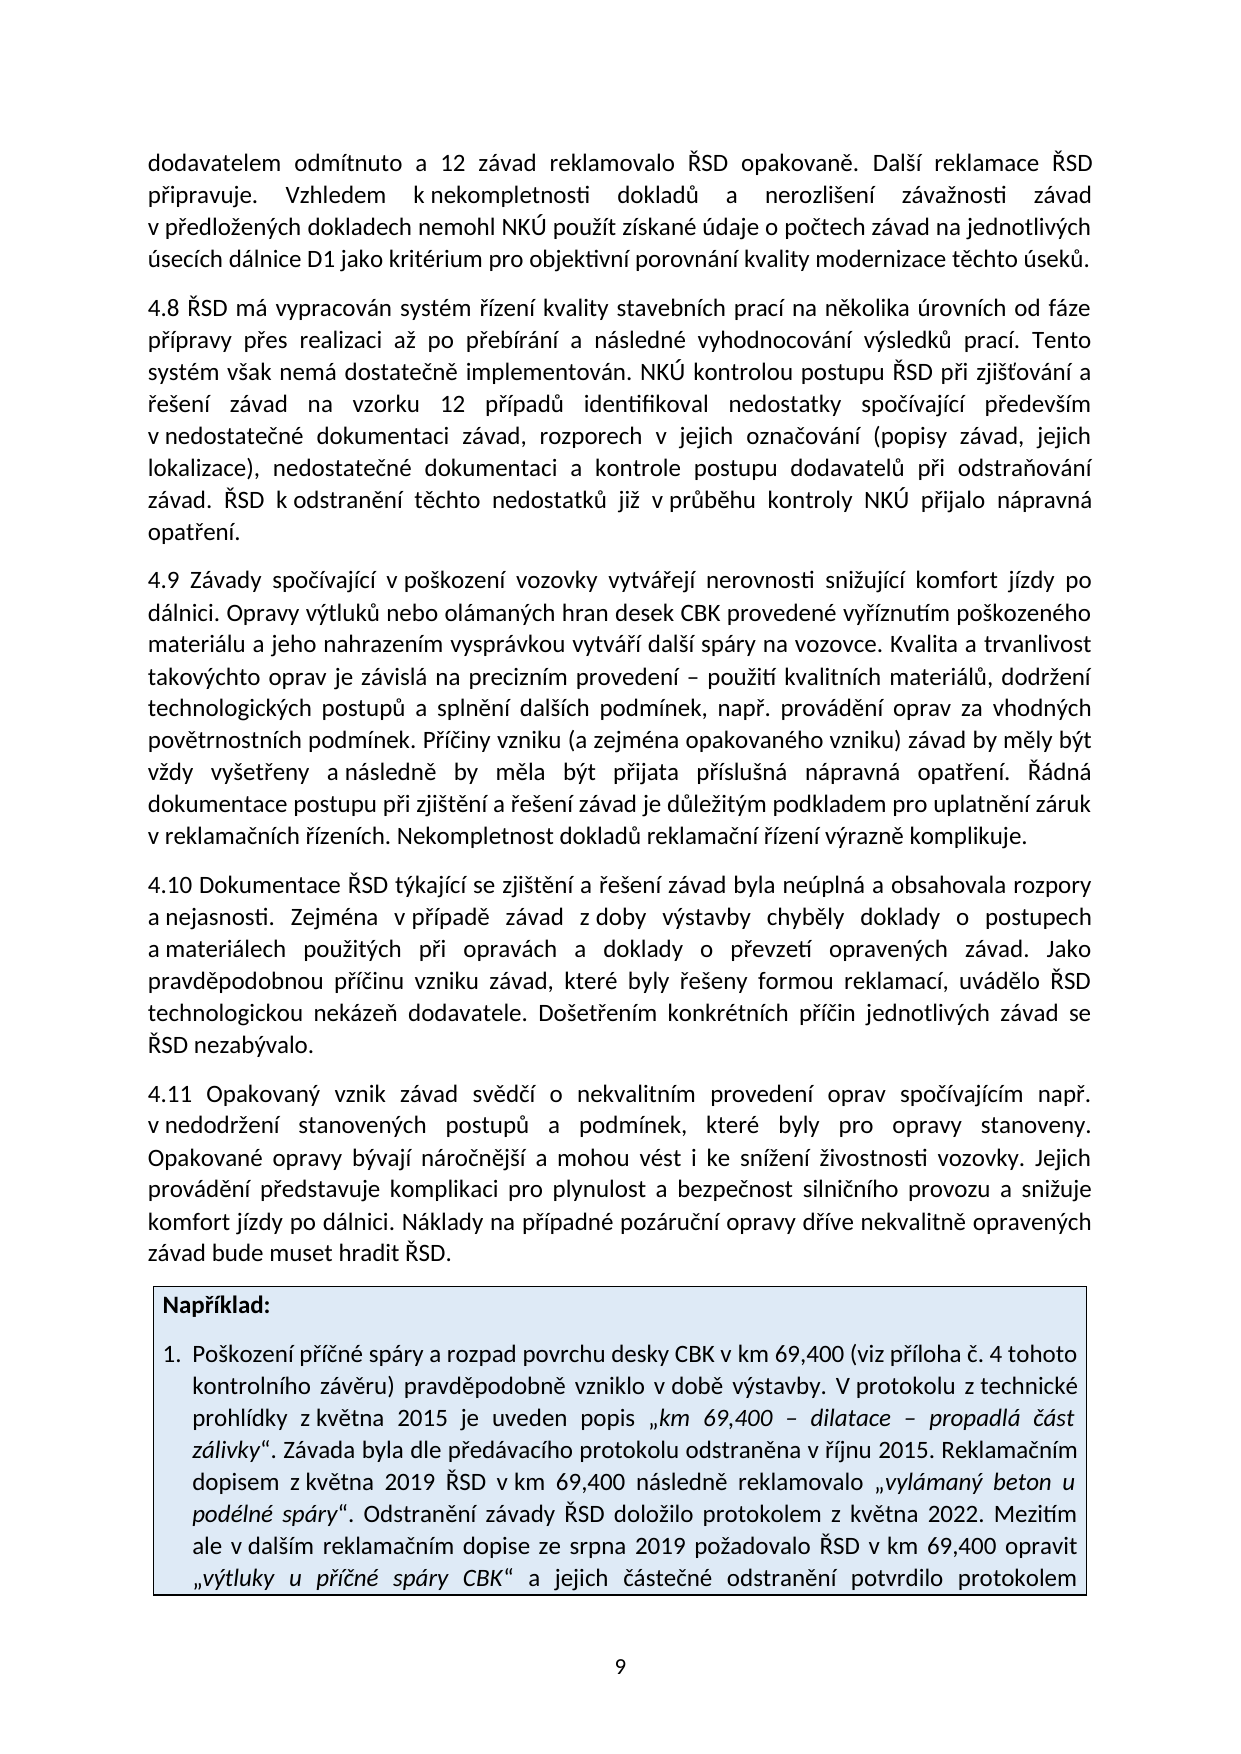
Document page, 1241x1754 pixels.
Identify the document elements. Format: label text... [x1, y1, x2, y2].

text 4.8 ŘSD má vypracován systém řízení kvality stavebních prací na několika úrovních od fáze přípravy přes realizaci až po přebírání a následné vyhodnocování výsledků prací. Tento systém však nemá dostatečně implementován. NKÚ kontrolou postupu ŘSD při zjišťování a řešení závad na vzorku 12 případů identifikoval nedostatky spočívající především v nedostatečné dokumentaci závad, rozporech v jejich označování (popisy závad, jejich lokalizace), nedostatečné dokumentaci a kontrole postupu dodavatelů při odstraňování závad. ŘSD k odstranění těchto nedostatků již v průběhu kontroly NKÚ přijalo nápravná opatření. [148, 292, 1093, 547]
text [148, 148, 1093, 274]
text 4.11 Opakovaný vznik závad svědčí o nekvalitním provedení oprav spočívajícím např. v nedodržení stanovených postupů a podmínek, které byly pro opravy stanoveny. Opakované opravy bývají náročnější a mohou vést i ke snížení živostnosti vozovky. Jejich provádění představuje komplikaci pro plynulost a bezpečnost silničního provozu a snižuje komfort jízdy po dálnici. Náklady na případné pozáruční opravy dříve nekvalitně opravených závad bude muset hradit ŘSD. [148, 1078, 1093, 1268]
text 4.9 Závady spočívající v poškození vozovky vytvářejí nerovnosti snižující komfort jízdy po dálnici. Opravy výtluků nebo olámaných hran desek CBK provedené vyříznutím poškozeného materiálu a jeho nahrazením vysprávkou vytváří další spáry na vozovce. Kvalita a trvanlivost takovýchto oprav je závislá na precizním provedení – použití kvalitních materiálů, dodržení technologických postupů a splnění dalších podmínek, např. provádění oprav za vhodných povětrnostních podmínek. Příčiny vzniku (a zejména opakovaného vzniku) závad by měly být vždy vyšetřeny a následně by měla být přijata příslušná nápravná opatření. Řádná dokumentace postupu při zjištění a řešení závad je důležitým podkladem pro uplatnění záruk v reklamačních řízeních. Nekompletnost dokladů reklamační řízení výrazně komplikuje. [148, 565, 1093, 851]
text 4.10 Dokumentace ŘSD týkající se zjištění a řešení závad byla neúplná a obsahovala rozpory a nejasnosti. Zejména v případě závad z doby výstavby chyběly doklady o postupech a materiálech použitých při opravách a doklady o převzetí opravených závad. Jako pravděpodobnou příčinu vzniku závad, které byly řešeny formou reklamací, uvádělo ŘSD technologickou nekázeň dodavatele. Došetřením konkrétních příčin jednotlivých závad se ŘSD nezabývalo. [148, 869, 1093, 1059]
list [154, 1335, 1086, 1594]
text Například: [154, 1287, 1086, 1320]
